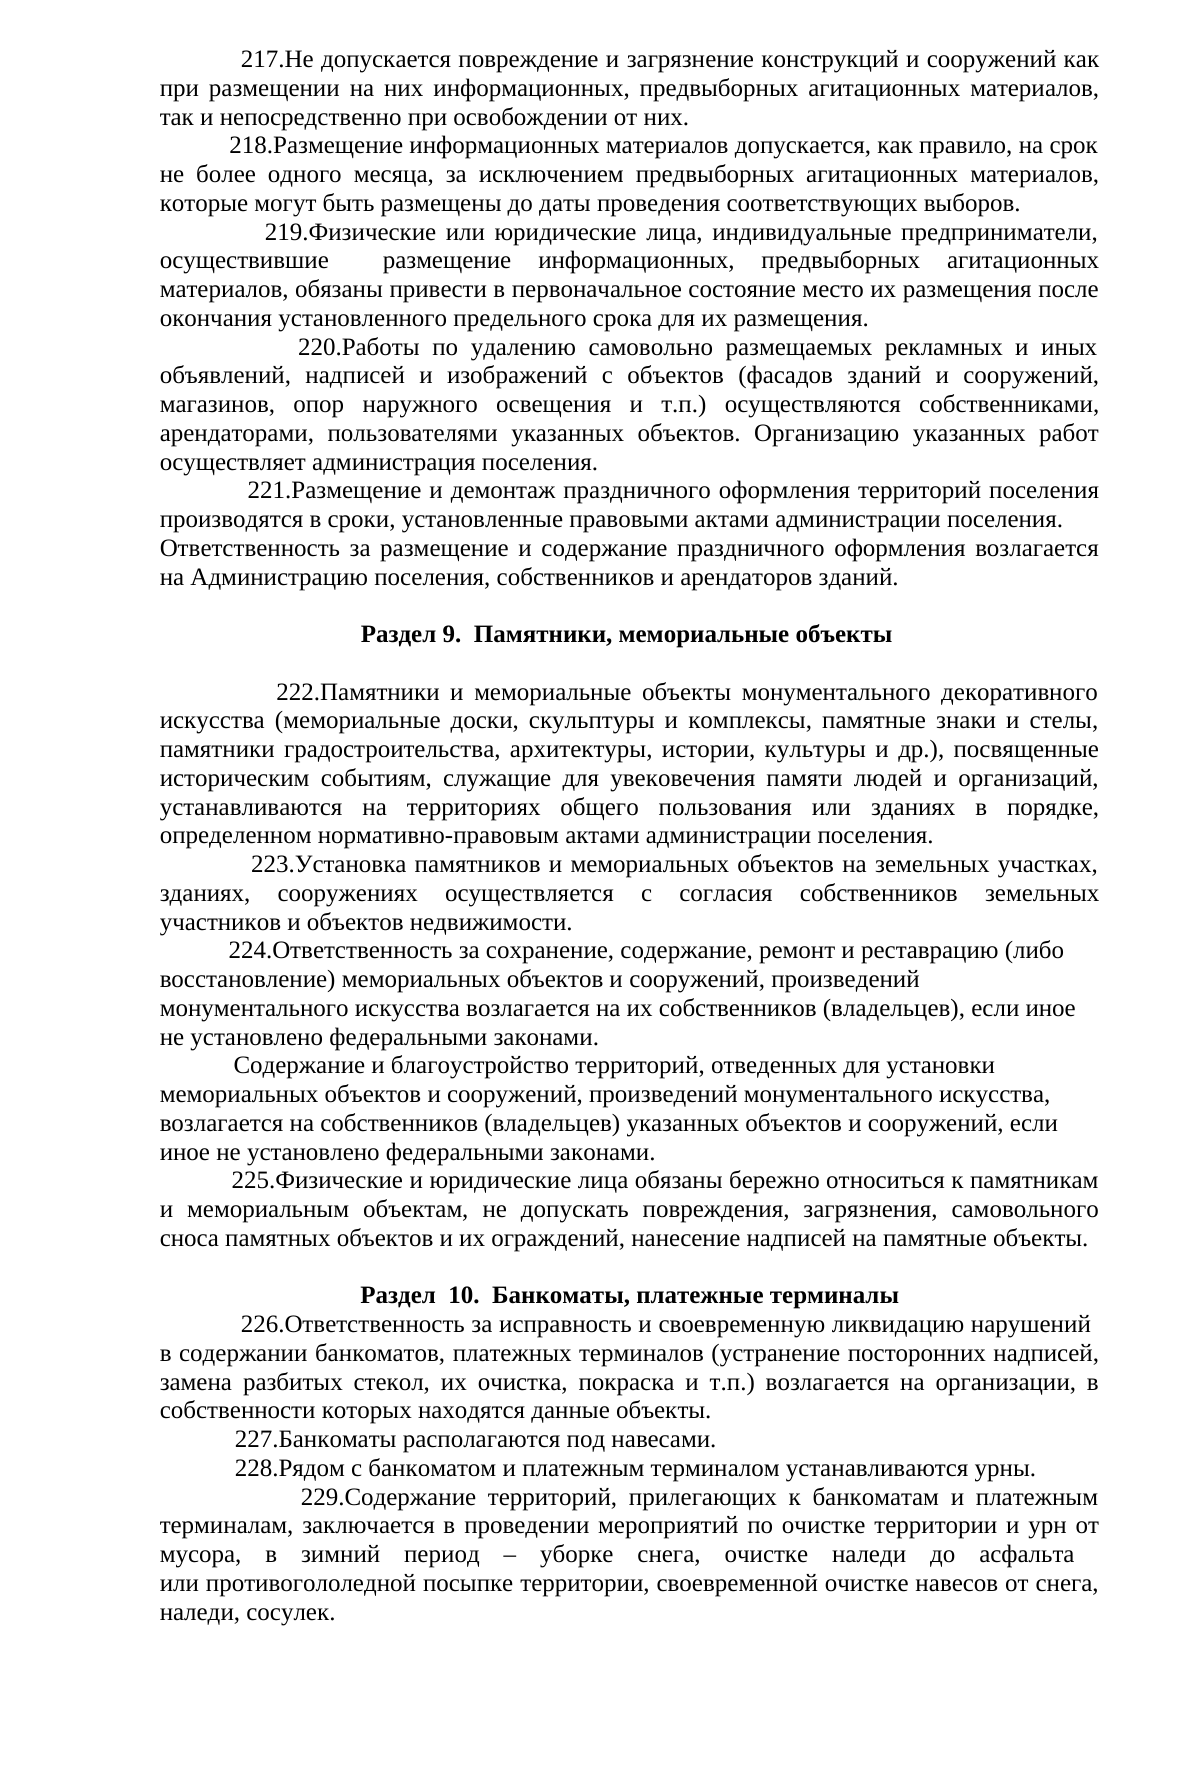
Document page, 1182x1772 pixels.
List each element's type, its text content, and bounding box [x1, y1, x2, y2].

text 223.Установка памятников и мемориальных объектов на земельных участках, зданиях, сооружениях осуществляется с согласия собственников земельных участников и объектов недвижимости. [159, 849, 1100, 936]
text Ответственность за размещение и содержание праздничного оформления возлагается на Администрацию поселения, собственников и арендаторов зданий. [159, 533, 1100, 591]
text 217.Не допускается повреждение и загрязнение конструкций и сооружений как при размещении на них информационных, предвыборных агитационных материалов, так и непосредственно при освобождении от них. [159, 44, 1100, 131]
text Раздел 9. Памятники, мемориальные объекты [159, 619, 1100, 677]
text 222.Памятники и мемориальные объекты монументального декоративного искусства (мемориальные доски, скульптуры и комплексы, памятные знаки и стелы, памятники градостроительства, архитектуры, истории, культуры и др.), посвященные историческим событиям, служащие для увековечения памяти людей и организаций, устанавливаются на территориях общего пользования или зданиях в порядке, определенном нормативно-правовым актами администрации поселения. [159, 677, 1100, 849]
text Содержание и благоустройство территорий, отведенных для установки мемориальных объектов и сооружений, произведений монументального искусства, возлагается на собственников (владельцев) указанных объектов и сооружений, если иное не установлено федеральными законами. [159, 1051, 1100, 1166]
text 228.Рядом с банкоматом и платежным терминалом устанавливаются урны. [159, 1453, 1100, 1482]
text 218.Размещение информационных материалов допускается, как правило, на срок не более одного месяца, за исключением предвыборных агитационных материалов, которые могут быть размещены до даты проведения соответствующих выборов. [159, 131, 1100, 217]
text Раздел 10. Банкоматы, платежные терминалы [159, 1281, 1100, 1309]
text 219.Физические или юридические лица, индивидуальные предприниматели, осуществившие размещение информационных, предвыборных агитационных материалов, обязаны привести в первоначальное состояние место их размещения после окончания установленного предельного срока для их размещения. [159, 217, 1100, 332]
text 220.Работы по удалению самовольно размещаемых рекламных и иных объявлений, надписей и изображений с объектов (фасадов зданий и сооружений, магазинов, опор наружного освещения и т.п.) осуществляются собственниками, арендаторами, пользователями указанных объектов. Организацию указанных работ осуществляет администрация поселения. [159, 332, 1100, 476]
text 225.Физические и юридические лица обязаны бережно относиться к памятникам и мемориальным объектам, не допускать повреждения, загрязнения, самовольного сноса памятных объектов и их ограждений, нанесение надписей на памятные объекты. [159, 1166, 1100, 1252]
text 221.Размещение и демонтаж праздничного оформления территорий поселения производятся в сроки, установленные правовыми актами администрации поселения. [159, 476, 1100, 533]
text 227.Банкоматы располагаются под навесами. [159, 1424, 1100, 1453]
text 226.Ответственность за исправность и своевременную ликвидацию нарушений в содержании банкоматов, платежных терминалов (устранение посторонних надписей, замена разбитых стекол, их очистка, покраска и т.п.) возлагается на организации, в собственности которых находятся данные объекты. [159, 1309, 1100, 1424]
text 224.Ответственность за сохранение, содержание, ремонт и реставрацию (либо восстановление) мемориальных объектов и сооружений, произведений монументального искусства возлагается на их собственников (владельцев), если иное не установлено федеральными законами. [159, 936, 1100, 1051]
text 229.Содержание территорий, прилегающих к банкоматам и платежным терминалам, заключается в проведении мероприятий по очистке территории и урн от мусора, в зимний период – уборке снега, очистке наледи до асфальта или противогололедной посыпке территории, своевременной очистке навесов от снега, наледи, сосулек. [159, 1482, 1100, 1626]
